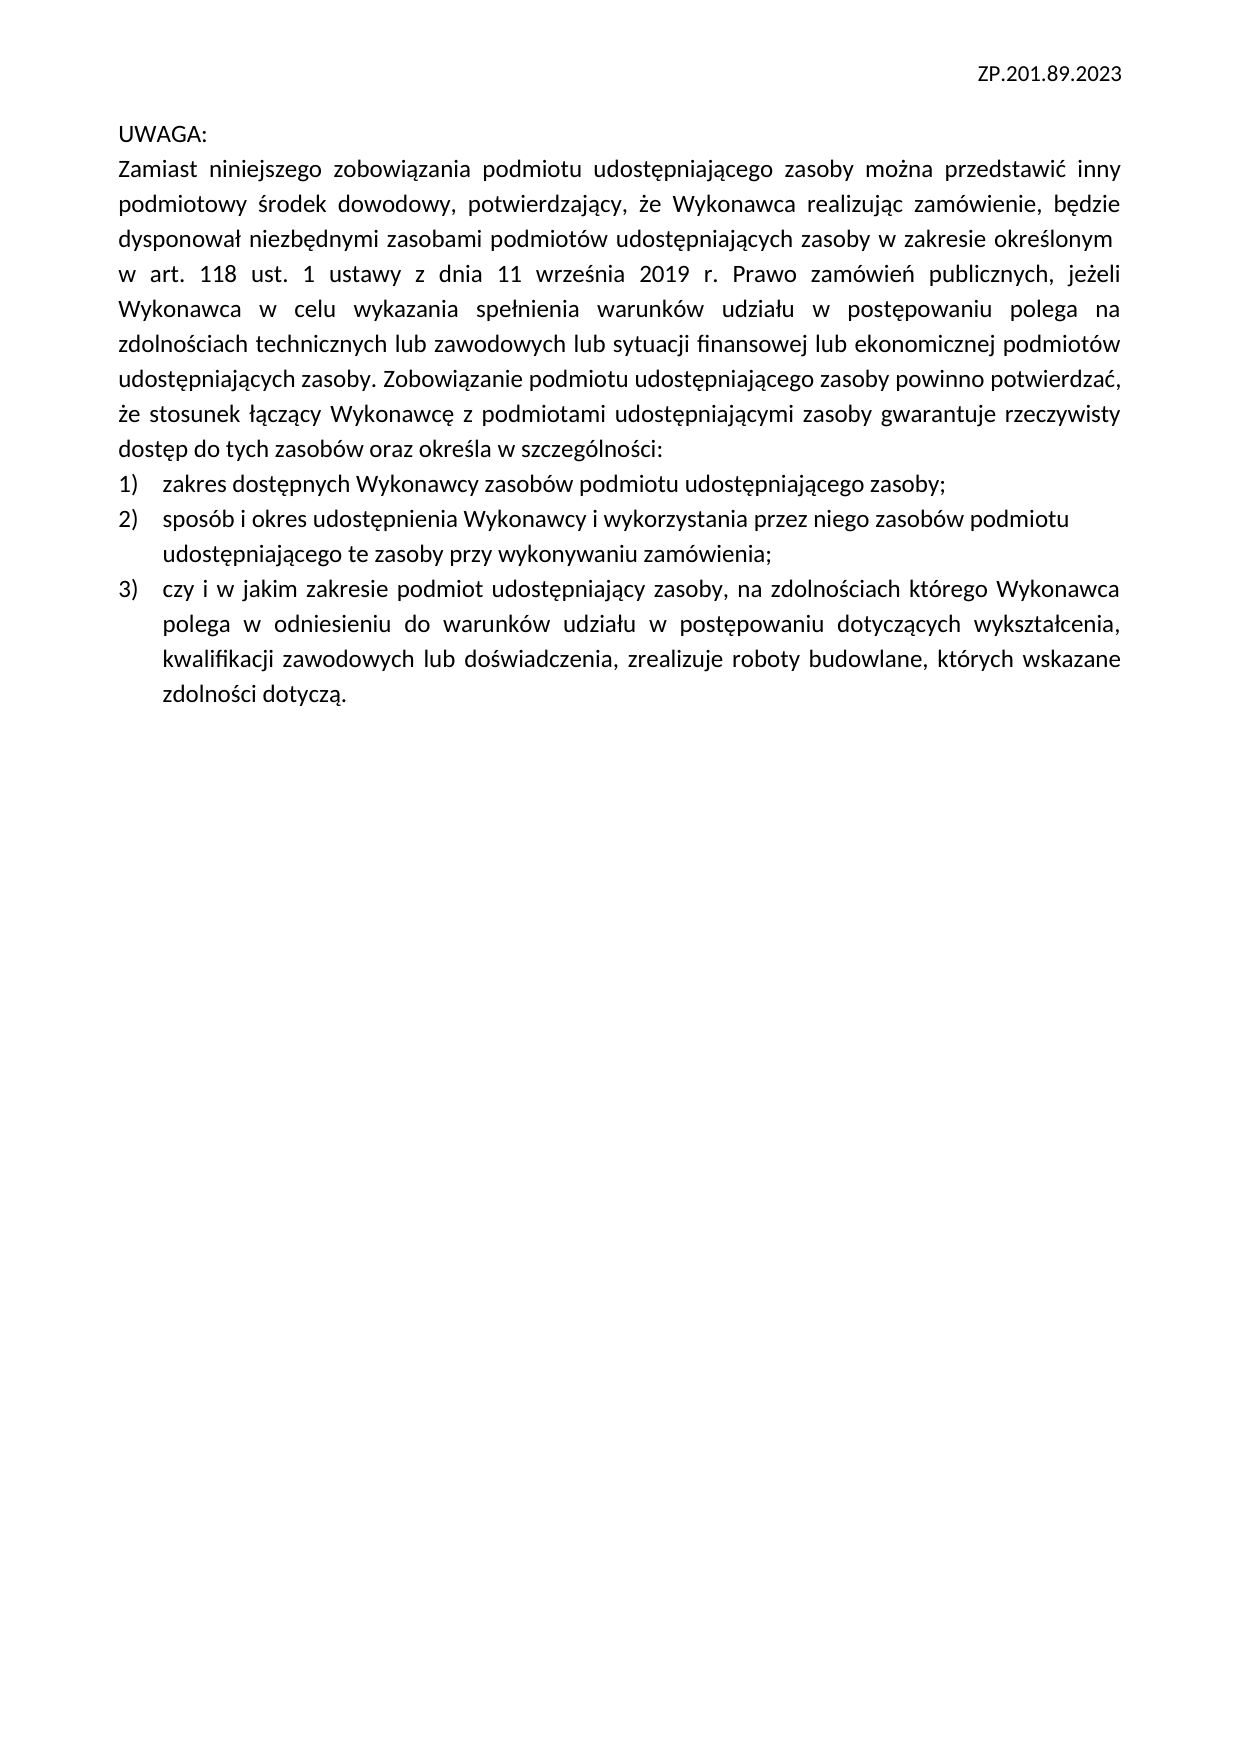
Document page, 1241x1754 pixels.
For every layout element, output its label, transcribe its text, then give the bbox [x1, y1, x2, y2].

list czy i w jakim zakresie podmiot udostępniający zasoby, na zdolnościach którego Wykonawca polega w odniesieniu do warunków udziału w postępowaniu dotyczących wykształcenia, kwalifikacji zawodowych lub doświadczenia, zrealizuje roboty budowlane, których wskazane zdolności dotyczą. [118, 573, 1122, 709]
text UWAGA: [118, 118, 1122, 149]
text Zamiast niniejszego zobowiązania podmiotu udostępniającego zasoby można przedstawić inny podmiotowy środek dowodowy, potwierdzający, że Wykonawca realizując zamówienie, będzie dysponował niezbędnymi zasobami podmiotów udostępniających zasoby w zakresie określonym w art. 118 ust. 1 ustawy z dnia 11 września 2019 r. Prawo zamówień publicznych, jeżeli Wykonawca w celu wykazania spełnienia warunków udziału w postępowaniu polega na zdolnościach technicznych lub zawodowych lub sytuacji finansowej lub ekonomicznej podmiotów udostępniających zasoby. Zobowiązanie podmiotu udostępniającego zasoby powinno potwierdzać, że stosunek łączący Wykonawcę z podmiotami udostępniającymi zasoby gwarantuje rzeczywisty dostęp do tych zasobów oraz określa w szczególności: [118, 153, 1122, 464]
list zakres dostępnych Wykonawcy zasobów podmiotu udostępniającego zasoby; [118, 468, 1122, 499]
list sposób i okres udostępnienia Wykonawcy i wykorzystania przez niego zasobów podmiotu udostępniającego te zasoby przy wykonywaniu zamówienia; [118, 503, 1122, 569]
